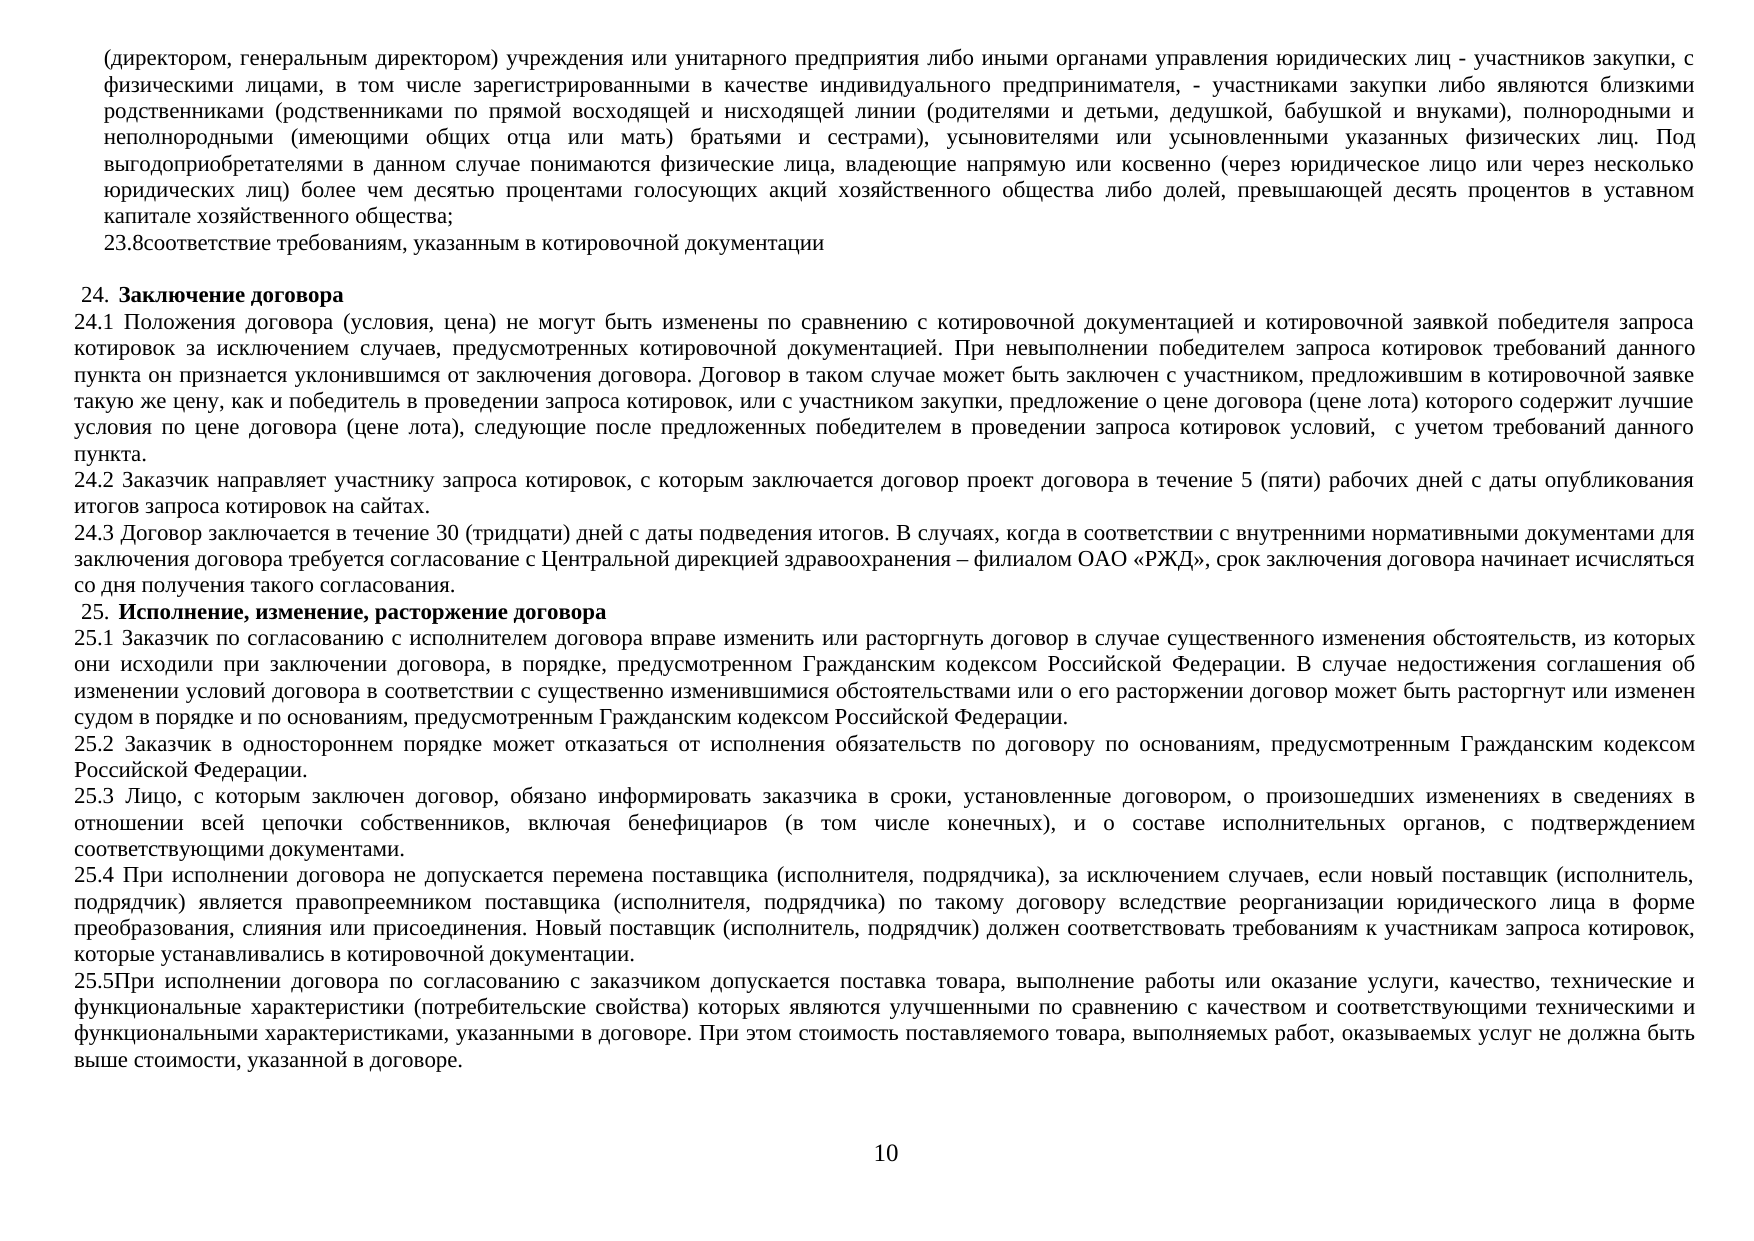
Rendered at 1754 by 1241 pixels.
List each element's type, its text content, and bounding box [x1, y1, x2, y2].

text 23.8соответствие требованиям, указанным в котировочной документации [103, 229, 1698, 255]
text 25.1 Заказчик по согласованию с исполнителем договора вправе изменить или расторгнуть договор в случае существенного изменения обстоятельств, из которых они исходили при заключении договора, в порядке, предусмотренном Гражданским кодексом Российской Федерации. В случае недостижения соглашения об изменении условий договора в соответствии с существенно изменившимися обстоятельствами или о его расторжении договор может быть расторгнут или изменен судом в порядке и по основаниям, предусмотренным Гражданским кодексом Российской Федерации. [74, 624, 1698, 729]
text 24.3 Договор заключается в течение 30 (тридцати) дней с даты подведения итогов. В случаях, когда в соответствии с внутренними нормативными документами для заключения договора требуется согласование с Центральной дирекцией здравоохранения – филиалом ОАО «РЖД», срок заключения договора начинает исчисляться со дня получения такого согласования. [74, 519, 1698, 598]
text 25.2 Заказчик в одностороннем порядке может отказаться от исполнения обязательств по договору по основаниям, предусмотренным Гражданским кодексом Российской Федерации. [74, 729, 1698, 782]
text 24.1 Положения договора (условия, цена) не могут быть изменены по сравнению с котировочной документацией и котировочной заявкой победителя запроса котировок за исключением случаев, предусмотренных котировочной документацией. При невыполнении победителем запроса котировок требований данного пункта он признается уклонившимся от заключения договора. Договор в таком случае может быть заключен с участником, предложившим в котировочной заявке такую же цену, как и победитель в проведении запроса котировок, или с участником закупки, предложение о цене договора (цене лота) которого содержит лучшие условия по цене договора (цене лота), следующие после предложенных победителем в проведении запроса котировок условий, с учетом требований данного пункта. [74, 308, 1698, 466]
text 25.3 Лицо, с которым заключен договор, обязано информировать заказчика в сроки, установленные договором, о произошедших изменениях в сведениях в отношении всей цепочки собственников, включая бенефициаров (в том числе конечных), и о составе исполнительных органов, с подтверждением соответствующими документами. [74, 782, 1698, 861]
text 24.2 Заказчик направляет участнику запроса котировок, с которым заключается договор проект договора в течение 5 (пяти) рабочих дней с даты опубликования итогов запроса котировок на сайтах. [74, 466, 1698, 519]
text 25.4 При исполнении договора не допускается перемена поставщика (исполнителя, подрядчика), за исключением случаев, если новый поставщик (исполнитель, подрядчик) является правопреемником поставщика (исполнителя, подрядчика) по такому договору вследствие реорганизации юридического лица в форме преобразования, слияния или присоединения. Новый поставщик (исполнитель, подрядчик) должен соответствовать требованиям к участникам запроса котировок, которые устанавливались в котировочной документации. [74, 861, 1698, 967]
list Исполнение, изменение, расторжение договора [81, 598, 1698, 624]
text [103, 44, 1698, 229]
list Заключение договора [81, 282, 1698, 308]
text 25.5При исполнении договора по согласованию с заказчиком допускается поставка товара, выполнение работы или оказание услуги, качество, технические и функциональные характеристики (потребительские свойства) которых являются улучшенными по сравнению с качеством и соответствующими техническими и функциональными характеристиками, указанными в договоре. При этом стоимость поставляемого товара, выполняемых работ, оказываемых услуг не должна быть выше стоимости, указанной в договоре. [74, 967, 1698, 1072]
